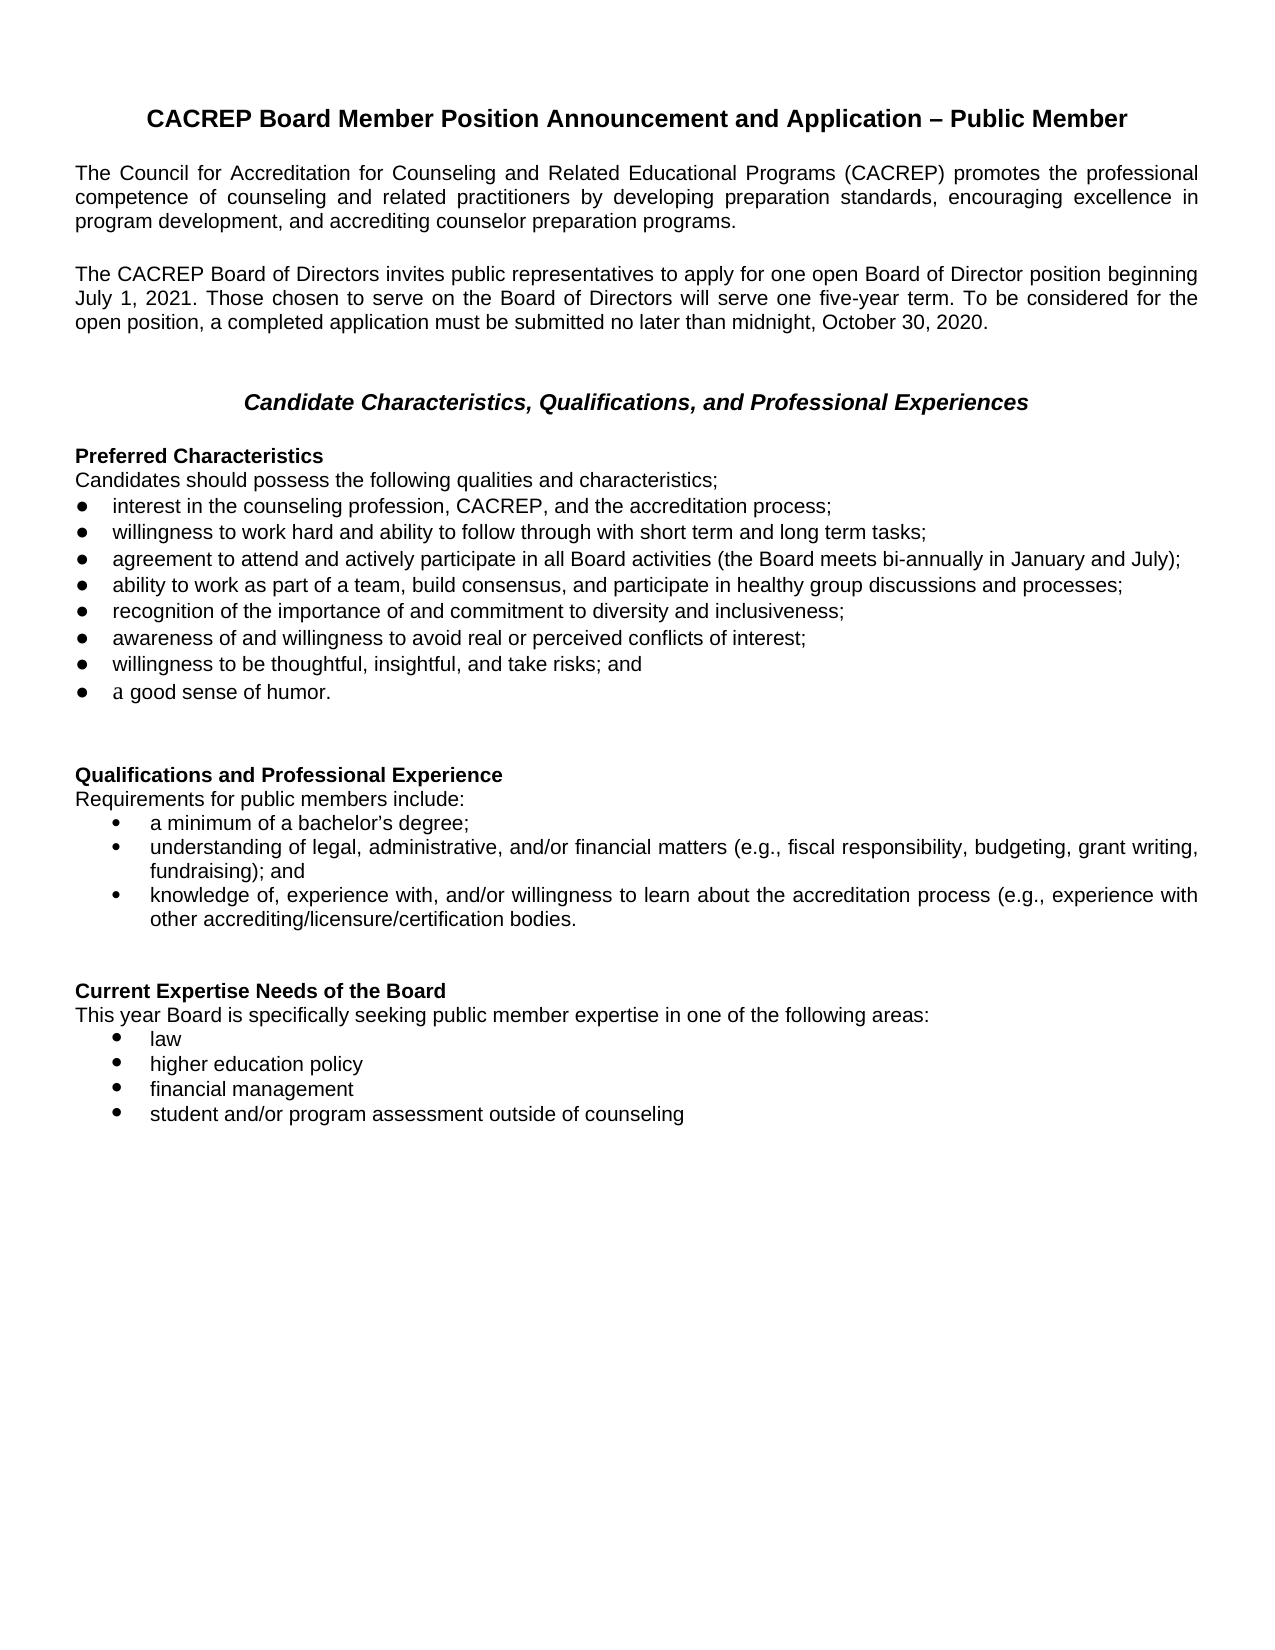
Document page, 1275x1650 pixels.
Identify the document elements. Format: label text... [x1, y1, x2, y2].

list higher education policy [112, 1051, 1200, 1076]
list willingness to work hard and ability to follow through with short term and long term tasks; [75, 518, 1228, 544]
list agreement to attend and actively participate in all Board activities (the Board meets bi-annually in January and July); [75, 544, 1228, 571]
list understanding of legal, administrative, and/or financial matters (e.g., fiscal responsibility, budgeting, grant writing, fundraising); and [112, 834, 1200, 883]
list law [112, 1026, 1200, 1051]
list financial management [112, 1076, 1200, 1101]
text Candidates should possess the following qualities and characteristics; [75, 468, 1200, 492]
list a good sense of humor. [75, 676, 1228, 705]
text Current Expertise Needs of the Board [75, 978, 1200, 1002]
list interest in the counseling profession, CACREP, and the accreditation process; [75, 492, 1228, 518]
text CACREP Board Member Position Announcement and Application – Public Member [75, 104, 1200, 132]
text Preferred Characteristics [75, 444, 1200, 468]
text The Council for Accreditation for Counseling and Related Educational Programs (CACREP) promotes the professional competence of counseling and related practitioners by developing preparation standards, encouraging excellence in program development, and accrediting counselor preparation programs. [75, 161, 1200, 233]
text Requirements for public members include: [75, 787, 1200, 811]
text The CACREP Board of Directors invites public representatives to apply for one open Board of Director position beginning July 1, 2021. Those chosen to serve on the Board of Directors will serve one five-year term. To be considered for the open position, a completed application must be submitted no later than midnight, October 30, 2020. [75, 262, 1200, 334]
list willingness to be thoughtful, insightful, and take risks; and [75, 650, 1228, 676]
list student and/or program assessment outside of counseling [112, 1101, 1200, 1126]
text Qualifications and Professional Experience [75, 763, 1200, 787]
list recognition of the importance of and commitment to diversity and inclusiveness; [75, 597, 1228, 624]
text Candidate Characteristics, Qualifications, and Professional Experiences [75, 389, 1200, 415]
list a minimum of a bachelor’s degree; [112, 811, 1200, 834]
text This year Board is specifically seeking public member expertise in one of the following areas: [75, 1002, 1200, 1026]
list ability to work as part of a team, build consensus, and participate in healthy group discussions and processes; [75, 571, 1228, 597]
list knowledge of, experience with, and/or willingness to learn about the accreditation process (e.g., experience with other accrediting/licensure/certification bodies. [112, 883, 1200, 931]
list awareness of and willingness to avoid real or perceived conflicts of interest; [75, 624, 1228, 650]
